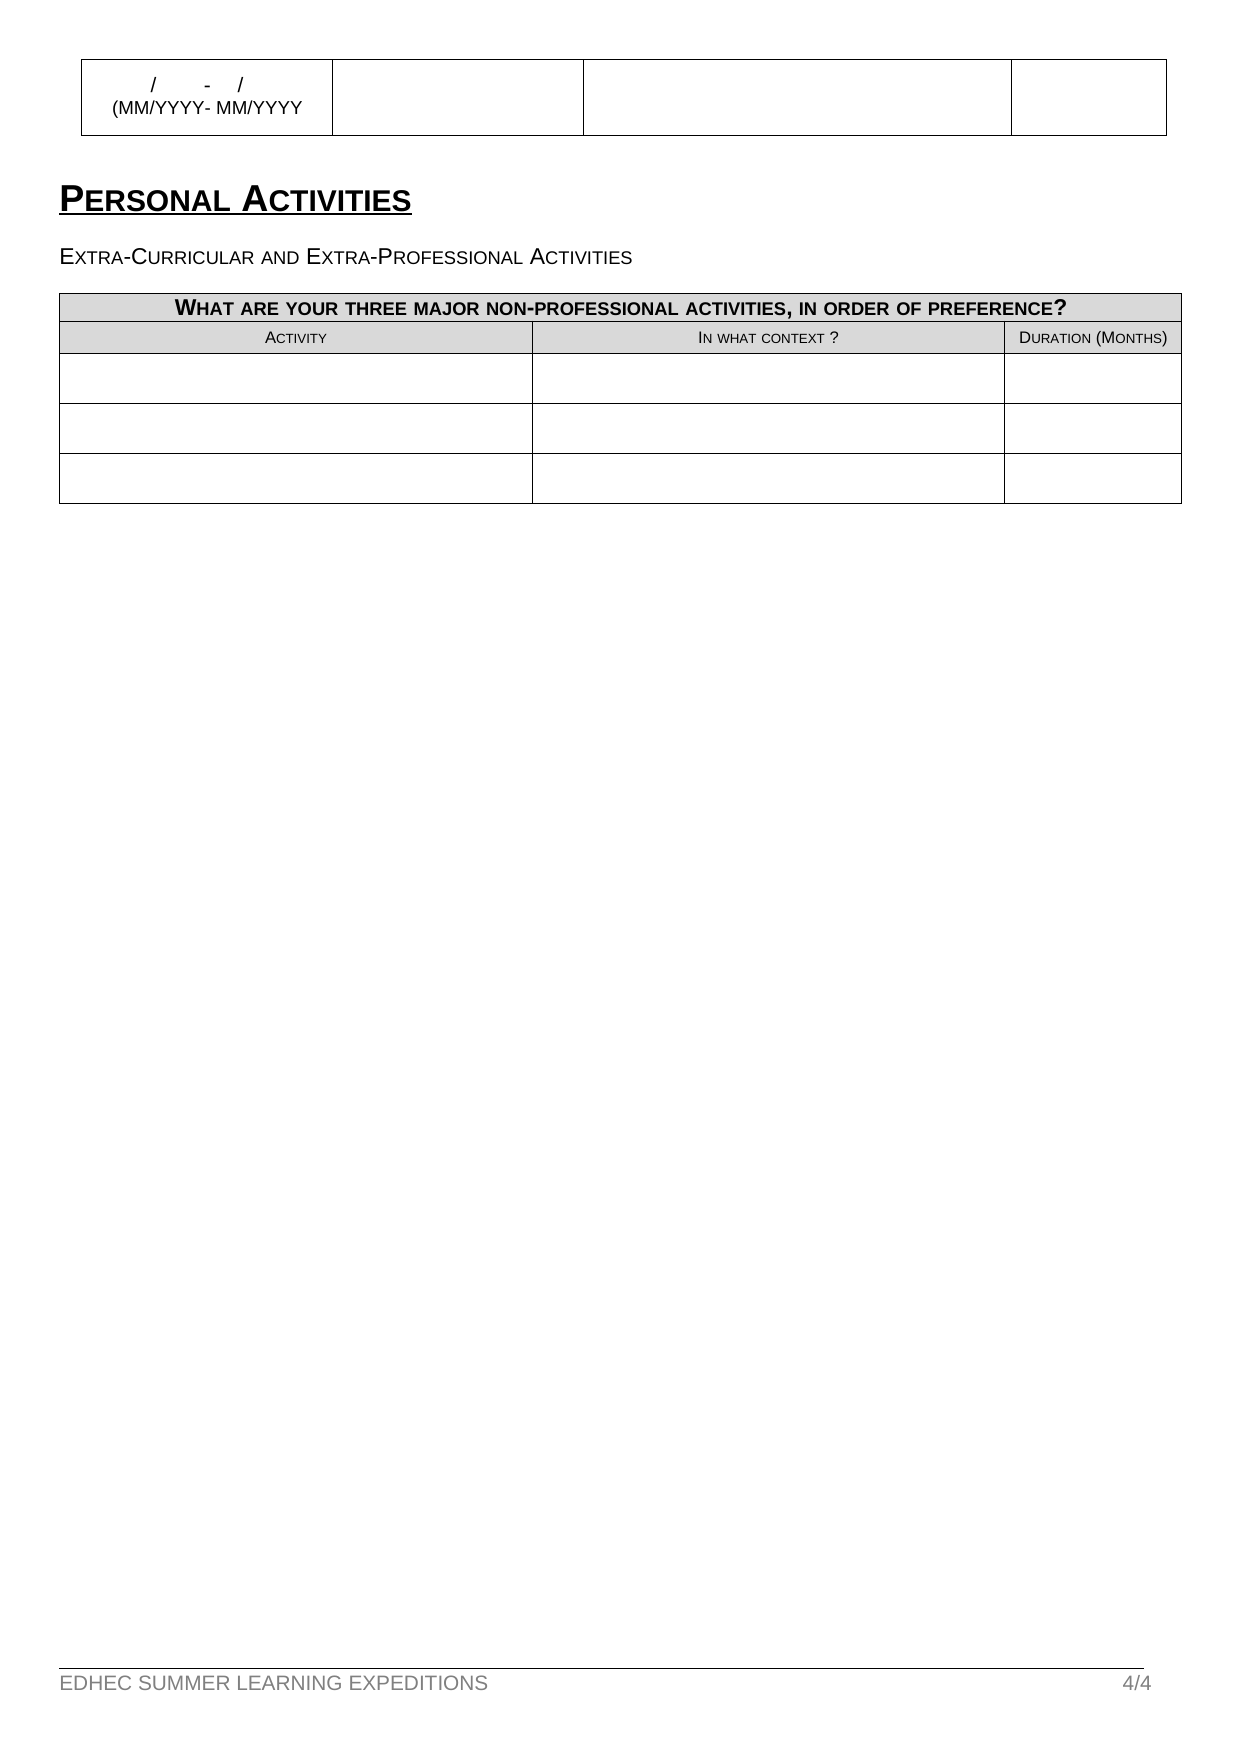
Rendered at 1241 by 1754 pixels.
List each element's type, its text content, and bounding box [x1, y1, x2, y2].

table_cell In what context ? [533, 322, 1004, 353]
table_cell Duration (Months) [1005, 322, 1181, 353]
table_cell [533, 354, 1004, 403]
table_cell [1005, 454, 1181, 503]
table_cell [1005, 354, 1181, 403]
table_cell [82, 60, 332, 135]
text Personal Activities [59, 176, 1181, 219]
subtitle Extra-Curricular and Extra-Professional Activities [59, 243, 1181, 269]
table_cell Activity [60, 322, 532, 353]
table_cell [533, 454, 1004, 503]
table_cell [584, 60, 1011, 135]
table_cell [60, 454, 532, 503]
table_cell [533, 404, 1004, 453]
table_cell [1005, 404, 1181, 453]
table_cell [60, 404, 532, 453]
table_header What are your three major non-professional activities, in order of preference? [60, 294, 1181, 321]
table_cell [60, 354, 532, 403]
table_cell [1012, 60, 1166, 135]
table_cell [333, 60, 583, 135]
